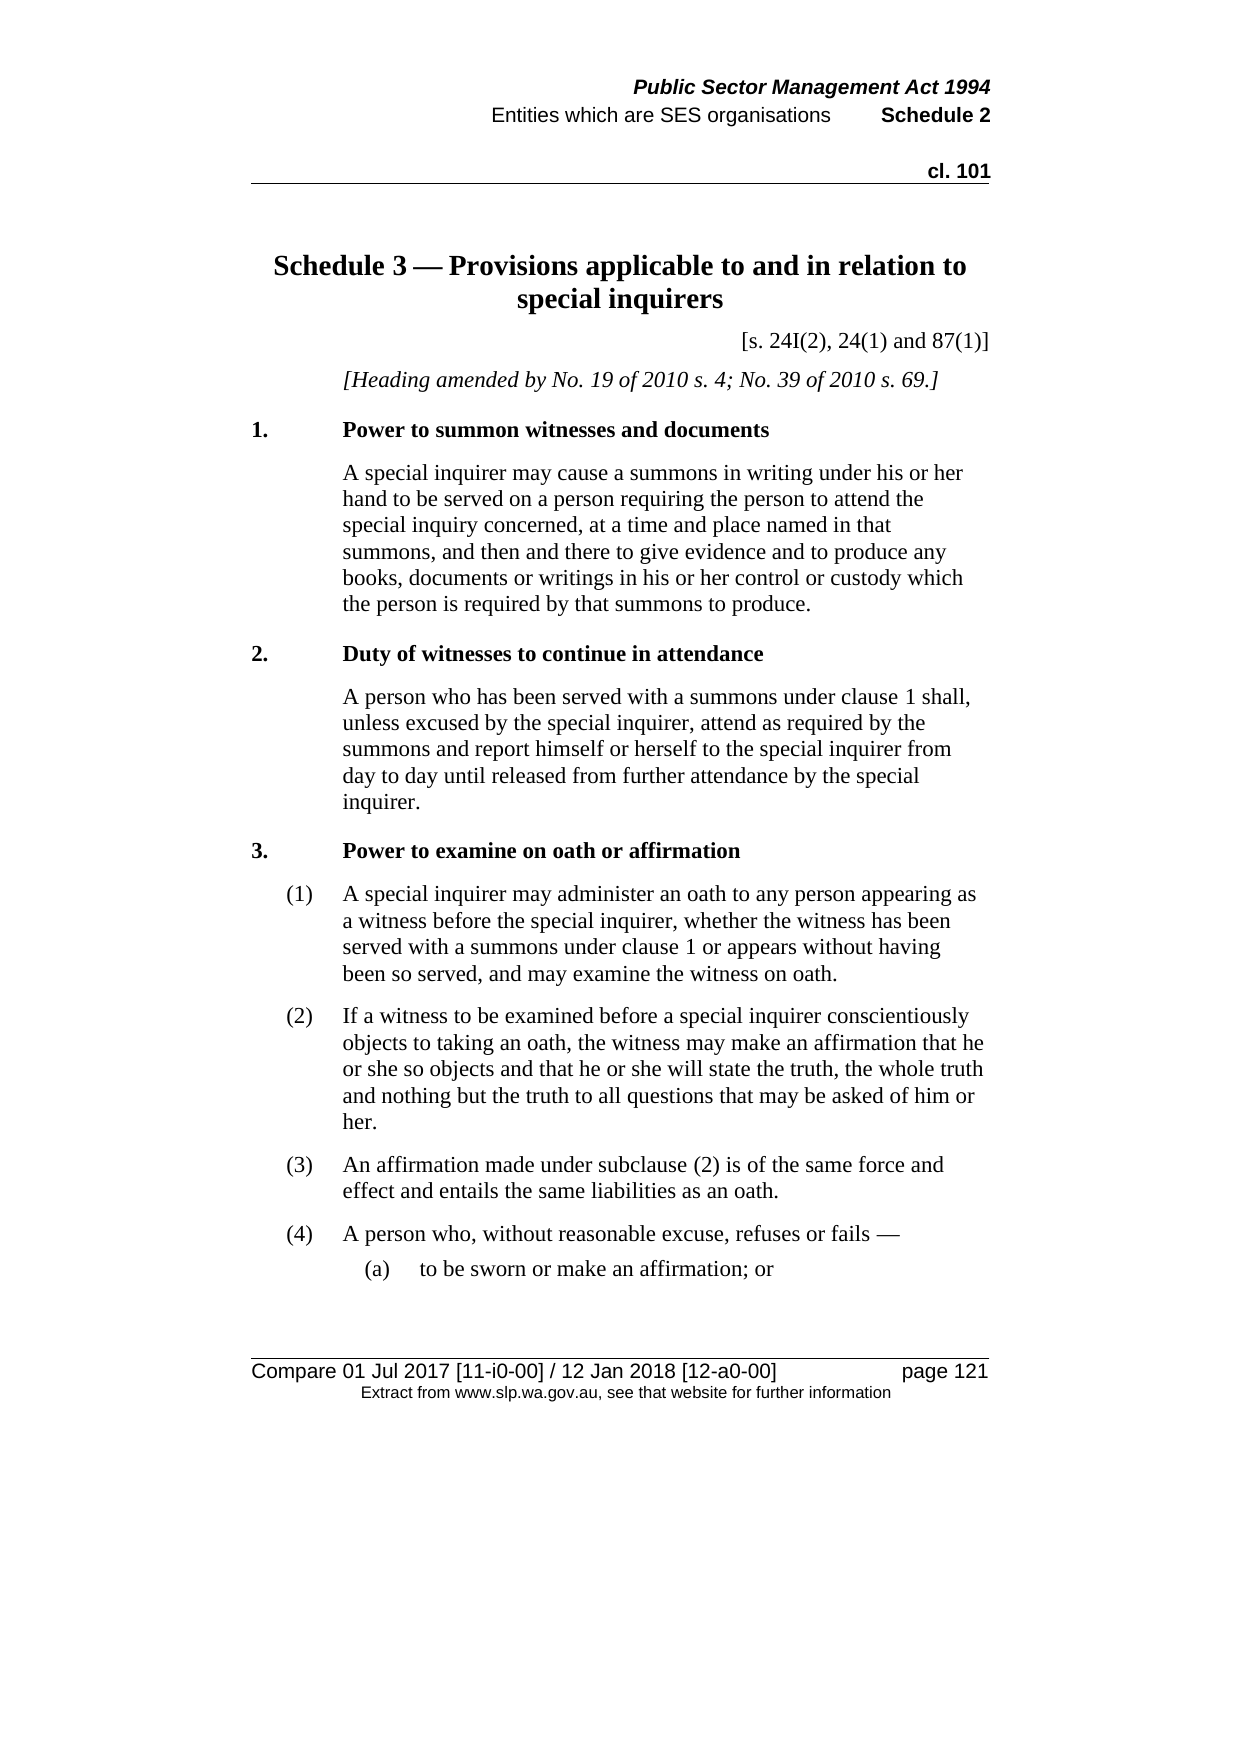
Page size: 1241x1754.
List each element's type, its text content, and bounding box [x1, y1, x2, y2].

text [s. 24I(2), 24(1) and 87(1)] [251, 328, 989, 354]
text (4) A person who, without reasonable excuse, refuses or fails — [251, 1220, 989, 1247]
text (1) A special inquirer may administer an oath to any person appearing as a witness before the special inquirer, whether the witness has been served with a summons under clause 1 or appears without having been so served, and may examine the witness on oath. [251, 881, 989, 986]
subtitle 1. Power to summon witnesses and documents [251, 416, 989, 442]
text (2) If a witness to be examined before a special inquirer conscientiously objects to taking an oath, the witness may make an affirmation that he or she so objects and that he or she will state the truth, the whole truth and nothing but the truth to all questions that may be asked of him or her. [251, 1003, 989, 1134]
text A special inquirer may cause a summons in writing under his or her hand to be served on a person requiring the person to attend the special inquiry concerned, at a time and place named in that summons, and then and there to give evidence and to produce any books, documents or writings in his or her control or custody which the person is required by that summons to produce. [251, 459, 989, 617]
text A person who has been served with a summons under clause 1 shall, unless excused by the special inquirer, attend as required by the summons and report himself or herself to the special inquirer from day to day until released from further attendance by the special inquirer. [251, 683, 989, 814]
text (a) to be sworn or make an affirmation; or [251, 1255, 989, 1281]
text (3) An affirmation made under subclause (2) is of the same force and effect and entails the same liabilities as an oath. [251, 1151, 989, 1204]
subtitle 3. Power to examine on oath or affirmation [251, 837, 989, 864]
subtitle 2. Duty of witnesses to continue in attendance [251, 640, 989, 666]
subtitle Schedule 3 — Provisions applicable to and in relation to special inquirers [251, 248, 989, 315]
subtitle [Heading amended by No. 19 of 2010 s. 4; No. 39 of 2010 s. 69.] [251, 366, 989, 393]
